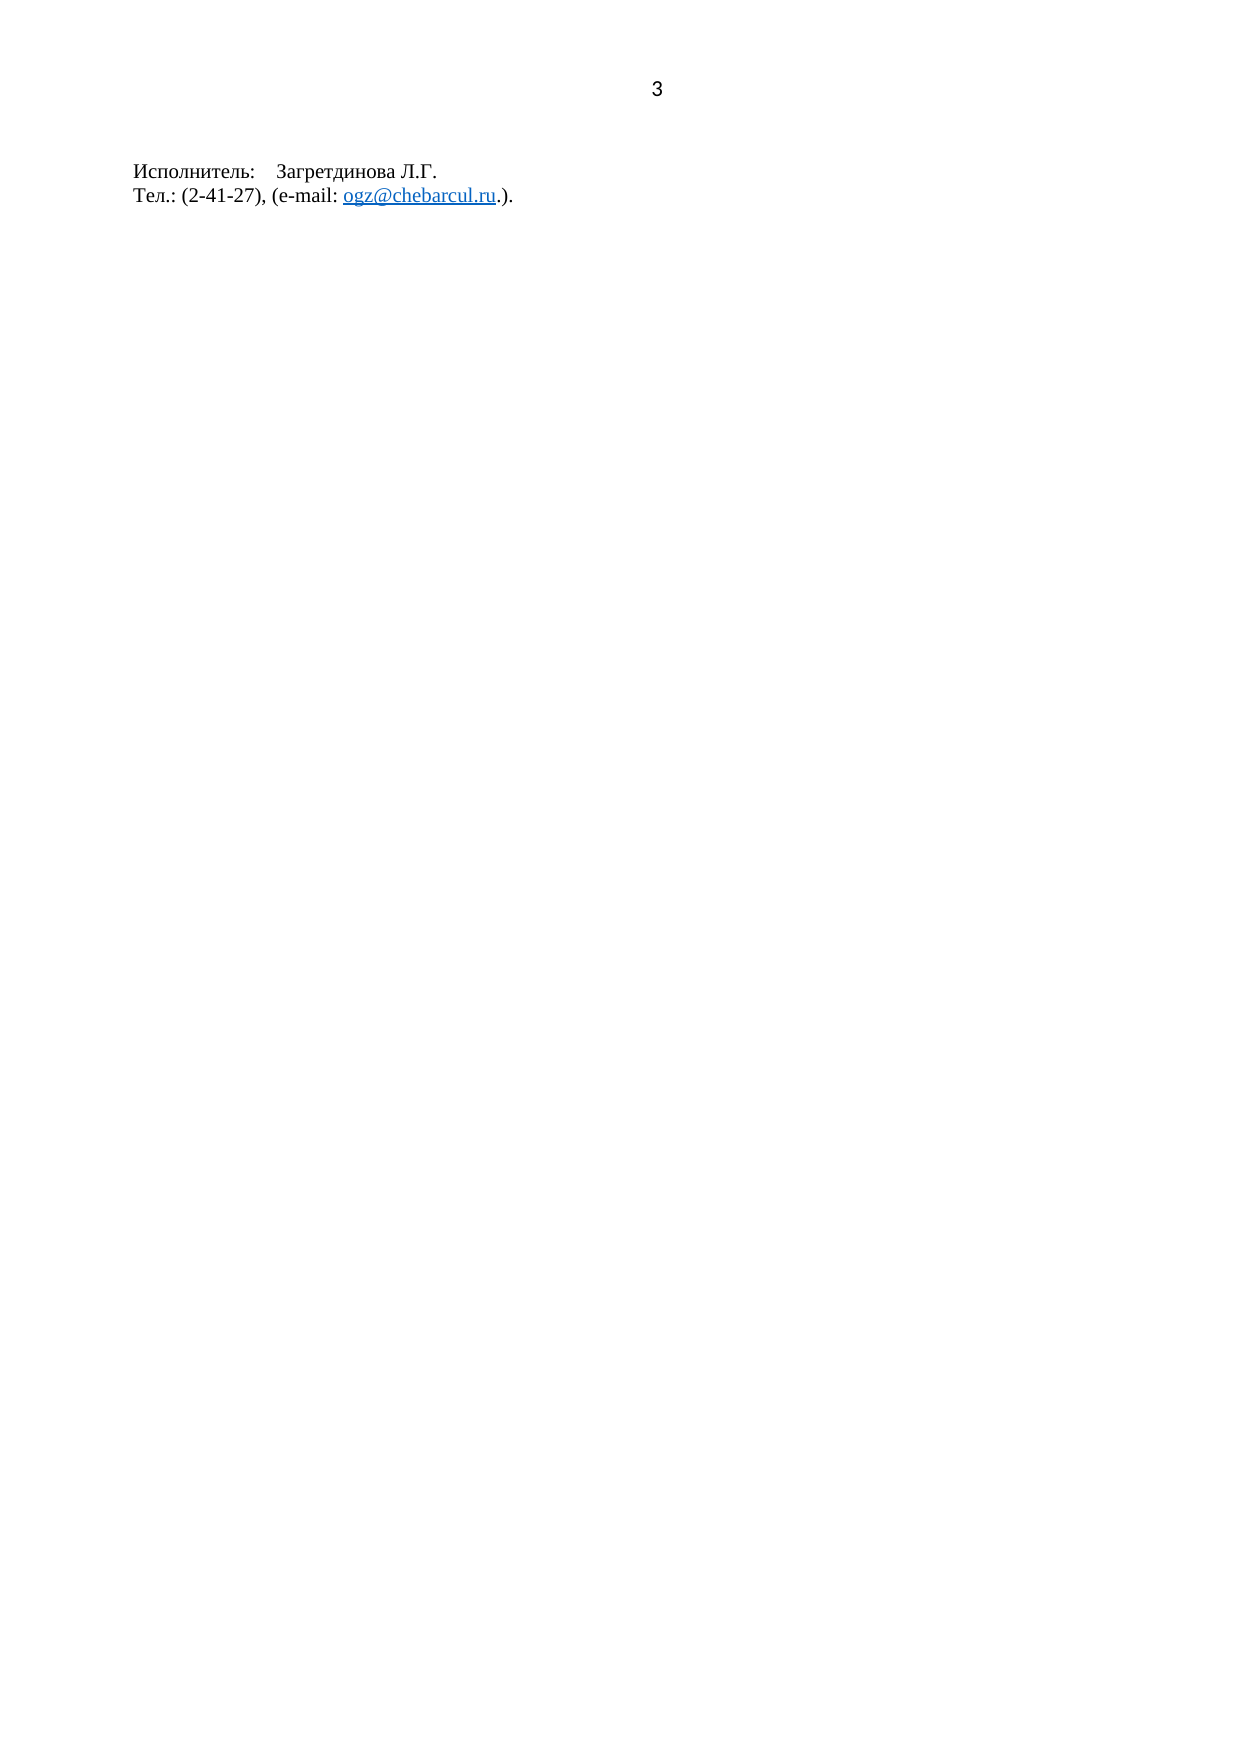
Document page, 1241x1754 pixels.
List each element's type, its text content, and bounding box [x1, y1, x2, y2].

text Исполнитель: Загретдинова Л.Г. [133, 158, 1181, 183]
text Тел.: (2-41-27), (е-mail: ogz@chebarcul.ru.). [133, 183, 1181, 207]
